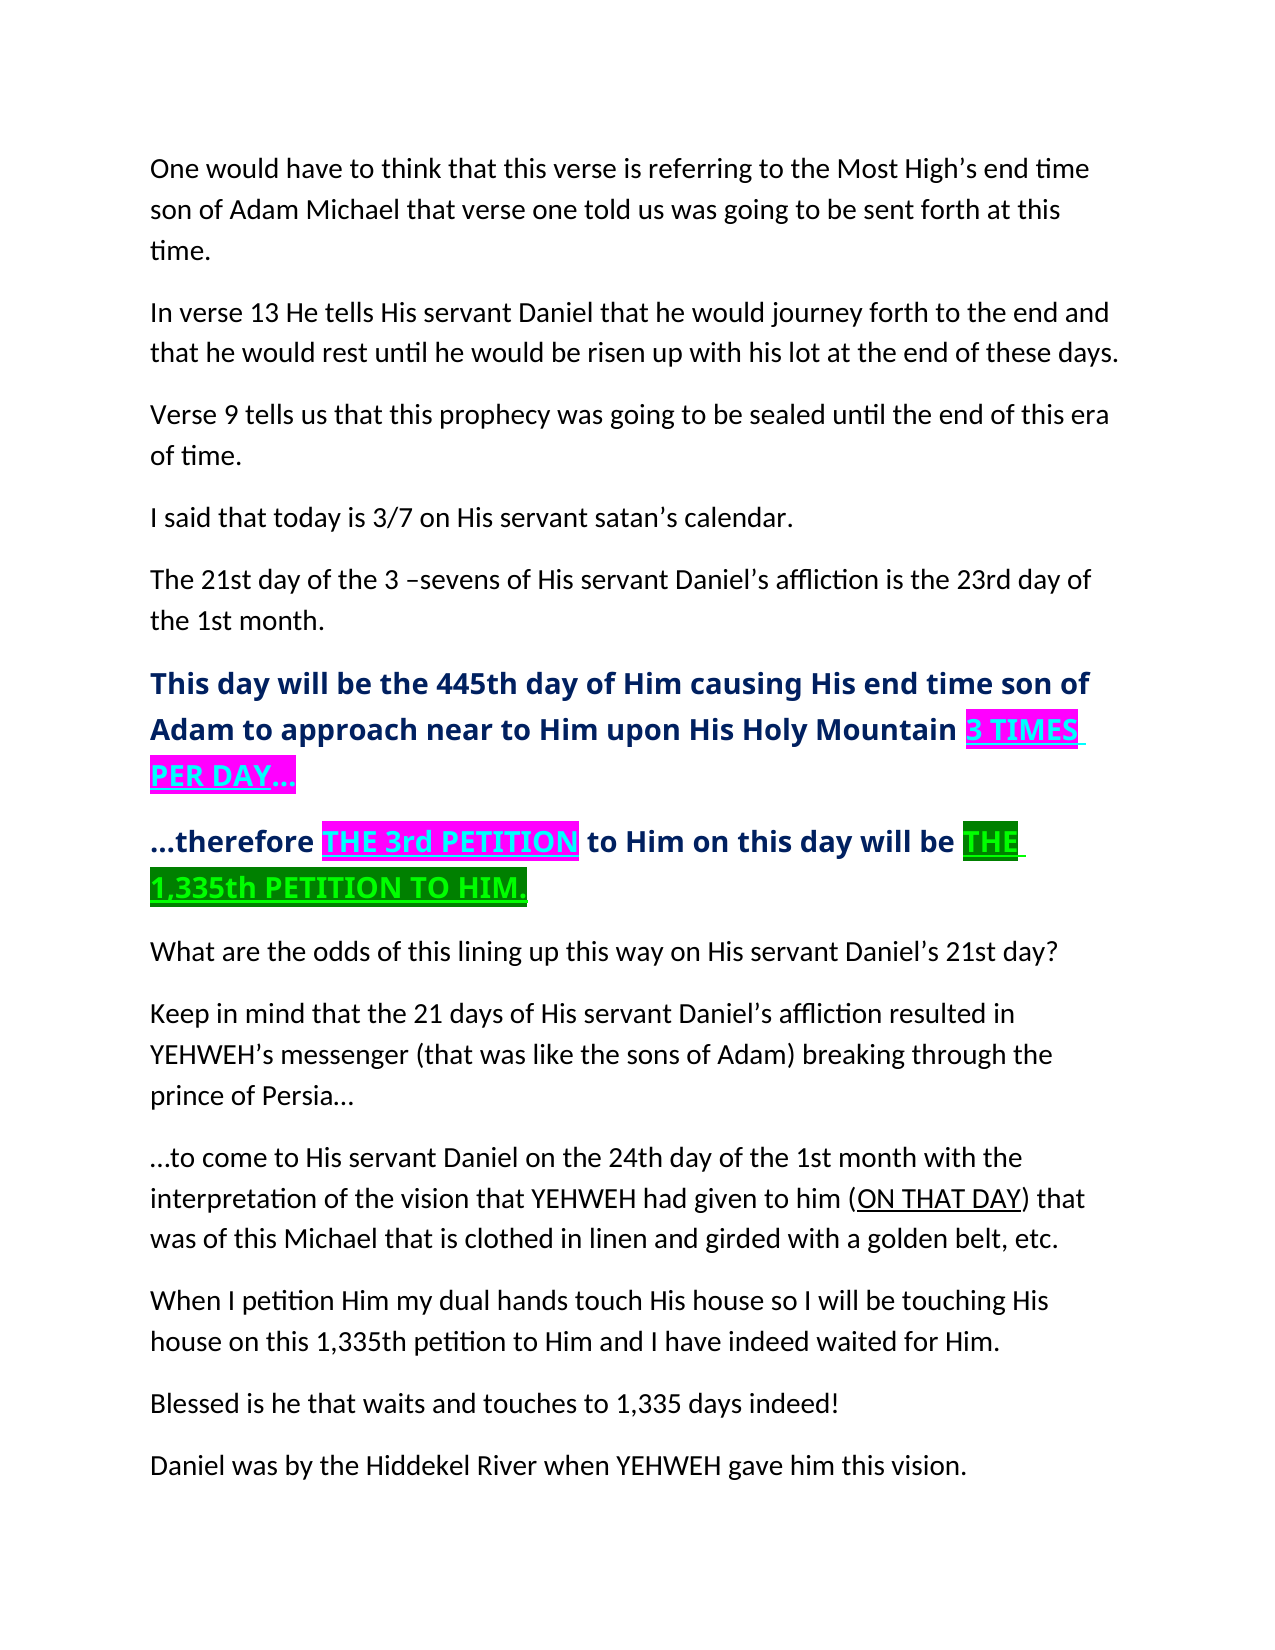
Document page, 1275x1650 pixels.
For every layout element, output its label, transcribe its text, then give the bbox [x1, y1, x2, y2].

text This day will be the 445th day of Him causing His end time son of Adam to approach near to Him upon His Holy Mountain 3 TIMES PER DAY… [150, 663, 1125, 794]
text …to come to His servant Daniel on the 24th day of the 1st month with the interpretation of the vision that YEHWEH had given to him (ON THAT DAY) that was of this Michael that is clothed in linen and girded with a golden belt, etc. [150, 1139, 1125, 1256]
text What are the odds of this lining up this way on His servant Daniel’s 21st day? [150, 933, 1125, 969]
text Daniel was by the Hiddekel River when YEHWEH gave him this vision. [150, 1447, 1125, 1482]
text Keep in mind that the 21 days of His servant Daniel’s affliction resulted in YEHWEH’s messenger (that was like the sons of Adam) breaking through the prince of Persia… [150, 995, 1125, 1113]
text When I petition Him my dual hands touch His house so I will be touching His house on this 1,335th petition to Him and I have indeed waited for Him. [150, 1282, 1125, 1359]
text Verse 9 tells us that this prophecy was going to be sealed until the end of this era of time. [150, 396, 1125, 473]
text I said that today is 3/7 on His servant satan’s calendar. [150, 499, 1125, 535]
text Blessed is he that waits and touches to 1,335 days indeed! [150, 1385, 1125, 1421]
text One would have to think that this verse is referring to the Most High’s end time son of Adam Michael that verse one told us was going to be sent forth at this time. [150, 150, 1125, 267]
text …therefore THE 3rd PETITION to Him on this day will be THE 1,335th PETITION TO HIM. [150, 821, 1125, 907]
text The 21st day of the 3 –sevens of His servant Daniel’s affliction is the 23rd day of the 1st month. [150, 561, 1125, 637]
text In verse 13 He tells His servant Daniel that he would journey forth to the end and that he would rest until he would be risen up with his lot at the end of these days. [150, 294, 1125, 370]
